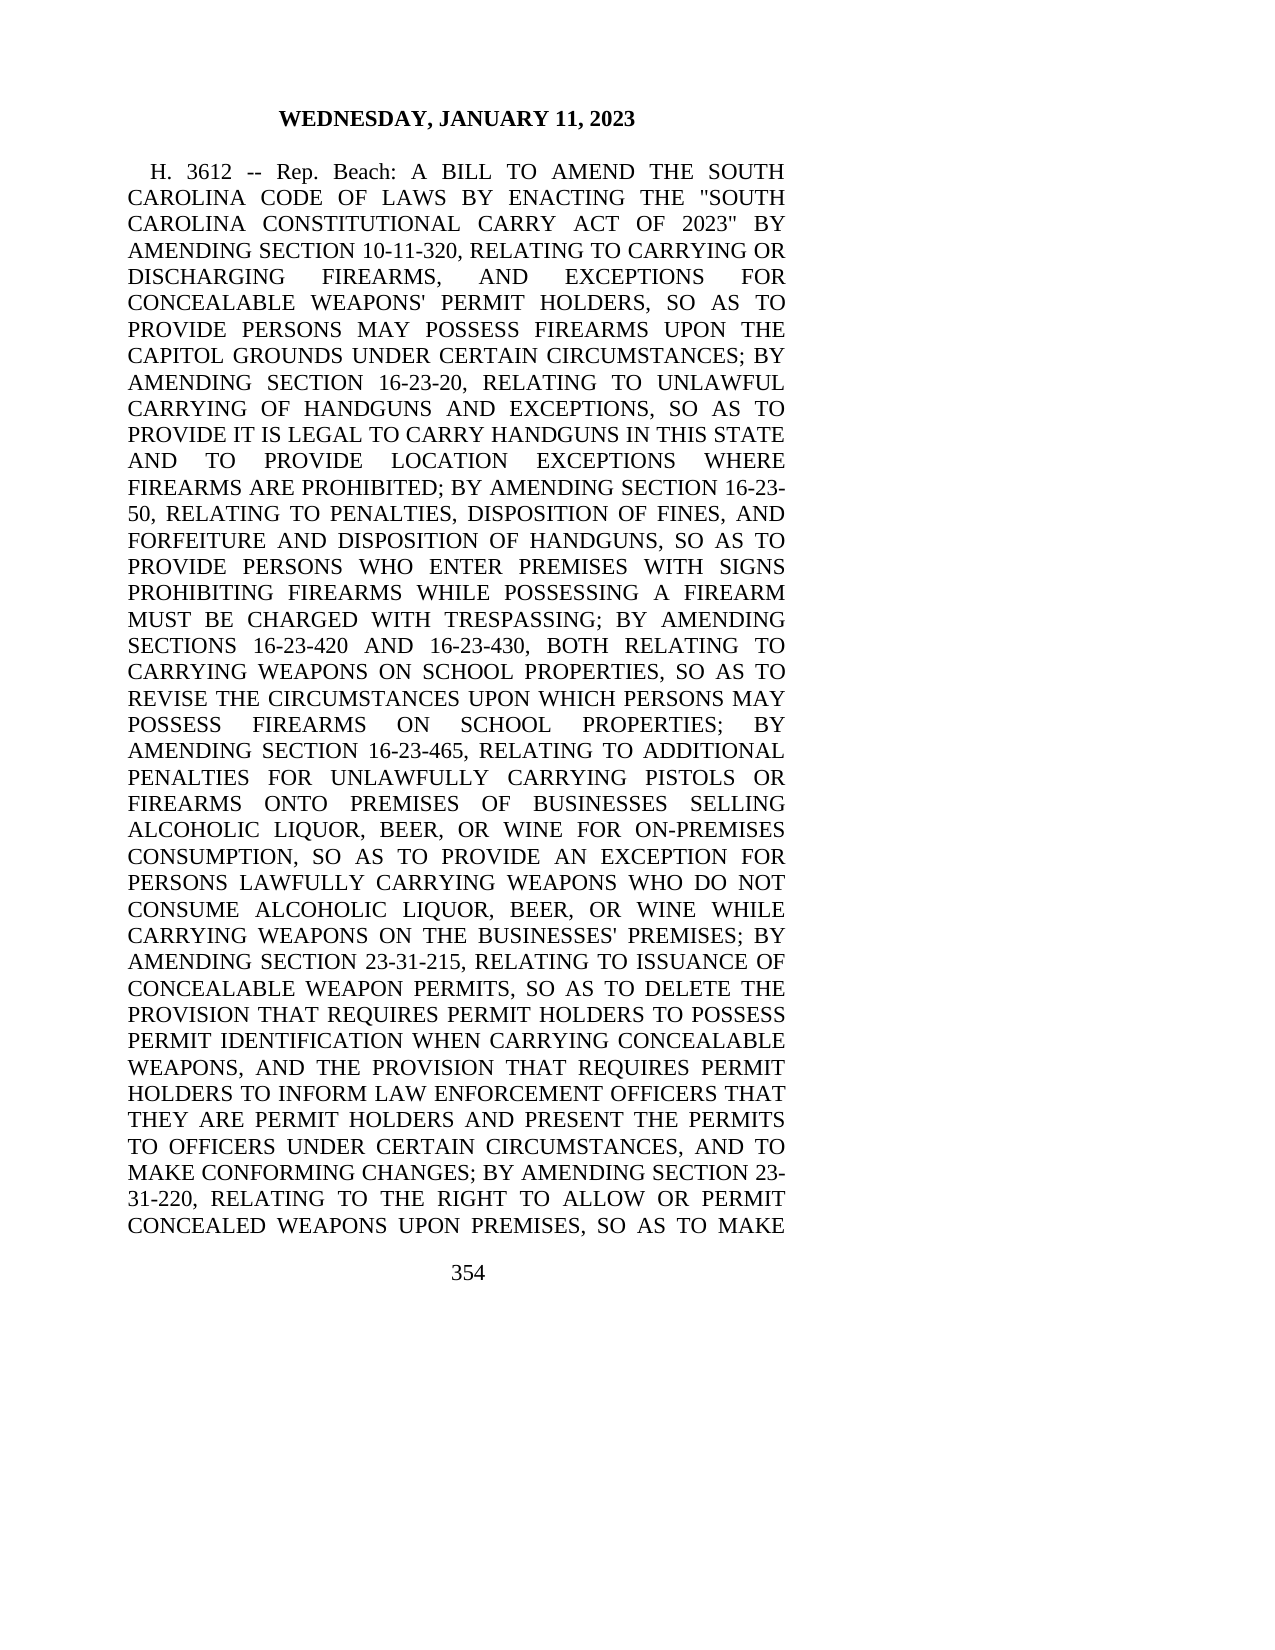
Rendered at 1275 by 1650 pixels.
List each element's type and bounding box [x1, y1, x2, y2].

text [127, 158, 786, 1238]
